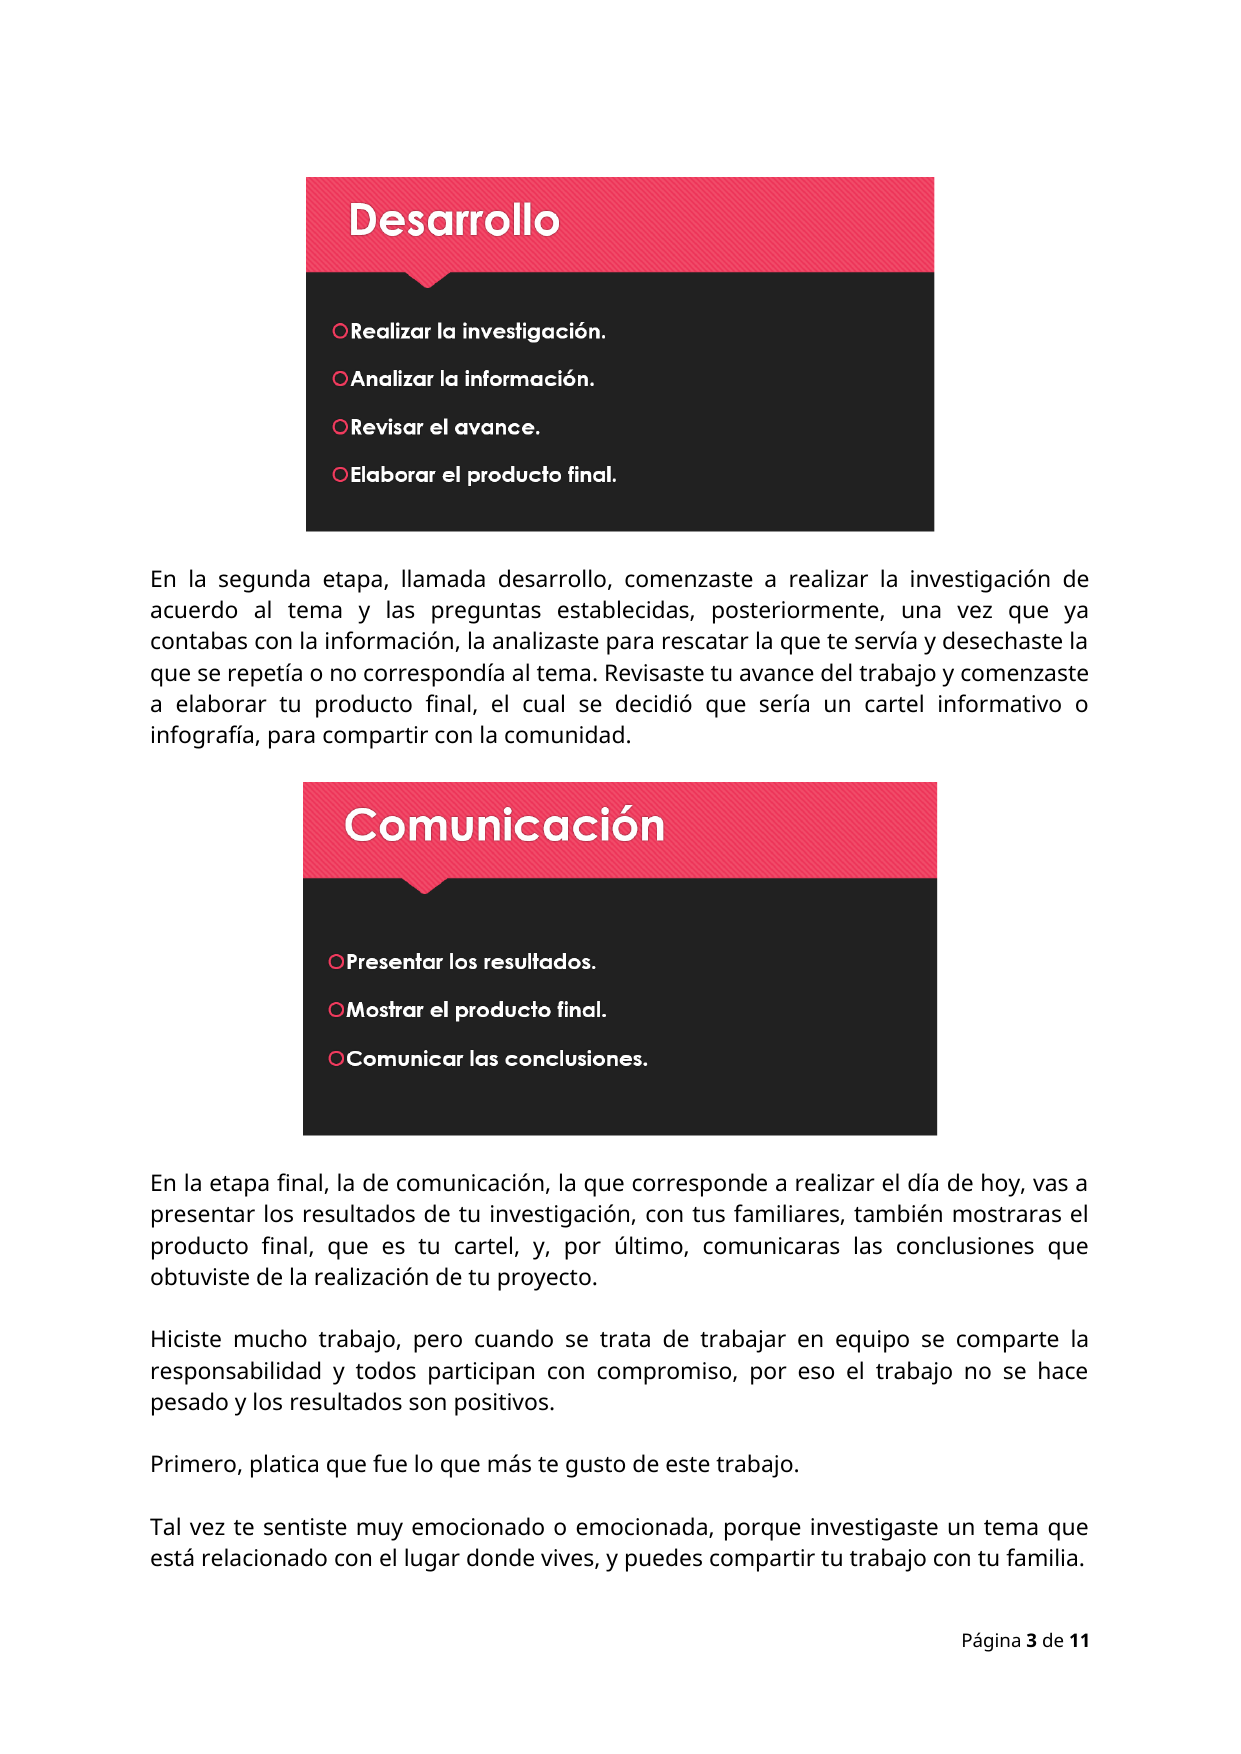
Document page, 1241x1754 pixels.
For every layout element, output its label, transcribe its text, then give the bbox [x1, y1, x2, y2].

text Hiciste mucho trabajo, pero cuando se trata de trabajar en equipo se comparte la responsabilidad y todos participan con compromiso, por eso el trabajo no se hace pesado y los resultados son positivos. [150, 1323, 1090, 1417]
picture [305, 177, 935, 532]
text Tal vez te sentiste muy emocionado o emocionada, porque investigaste un tema que está relacionado con el lugar donde vives, y puedes compartir tu trabajo con tu familia. [150, 1511, 1090, 1573]
text En la segunda etapa, llamada desarrollo, comenzaste a realizar la investigación de acuerdo al tema y las preguntas establecidas, posteriormente, una vez que ya contabas con la información, la analizaste para rescatar la que te servía y desechaste la que se repetía o no correspondía al tema. Revisaste tu avance del trabajo y comenzaste a elaborar tu producto final, el cual se decidió que sería un cartel informativo o infografía, para compartir con la comunidad. [150, 563, 1090, 750]
picture [302, 781, 938, 1136]
text Primero, platica que fue lo que más te gusto de este trabajo. [150, 1448, 1090, 1479]
text En la etapa final, la de comunicación, la que corresponde a realizar el día de hoy, vas a presentar los resultados de tu investigación, con tus familiares, también mostraras el producto final, que es tu cartel, y, por último, comunicaras las conclusiones que obtuviste de la realización de tu proyecto. [150, 1167, 1090, 1292]
